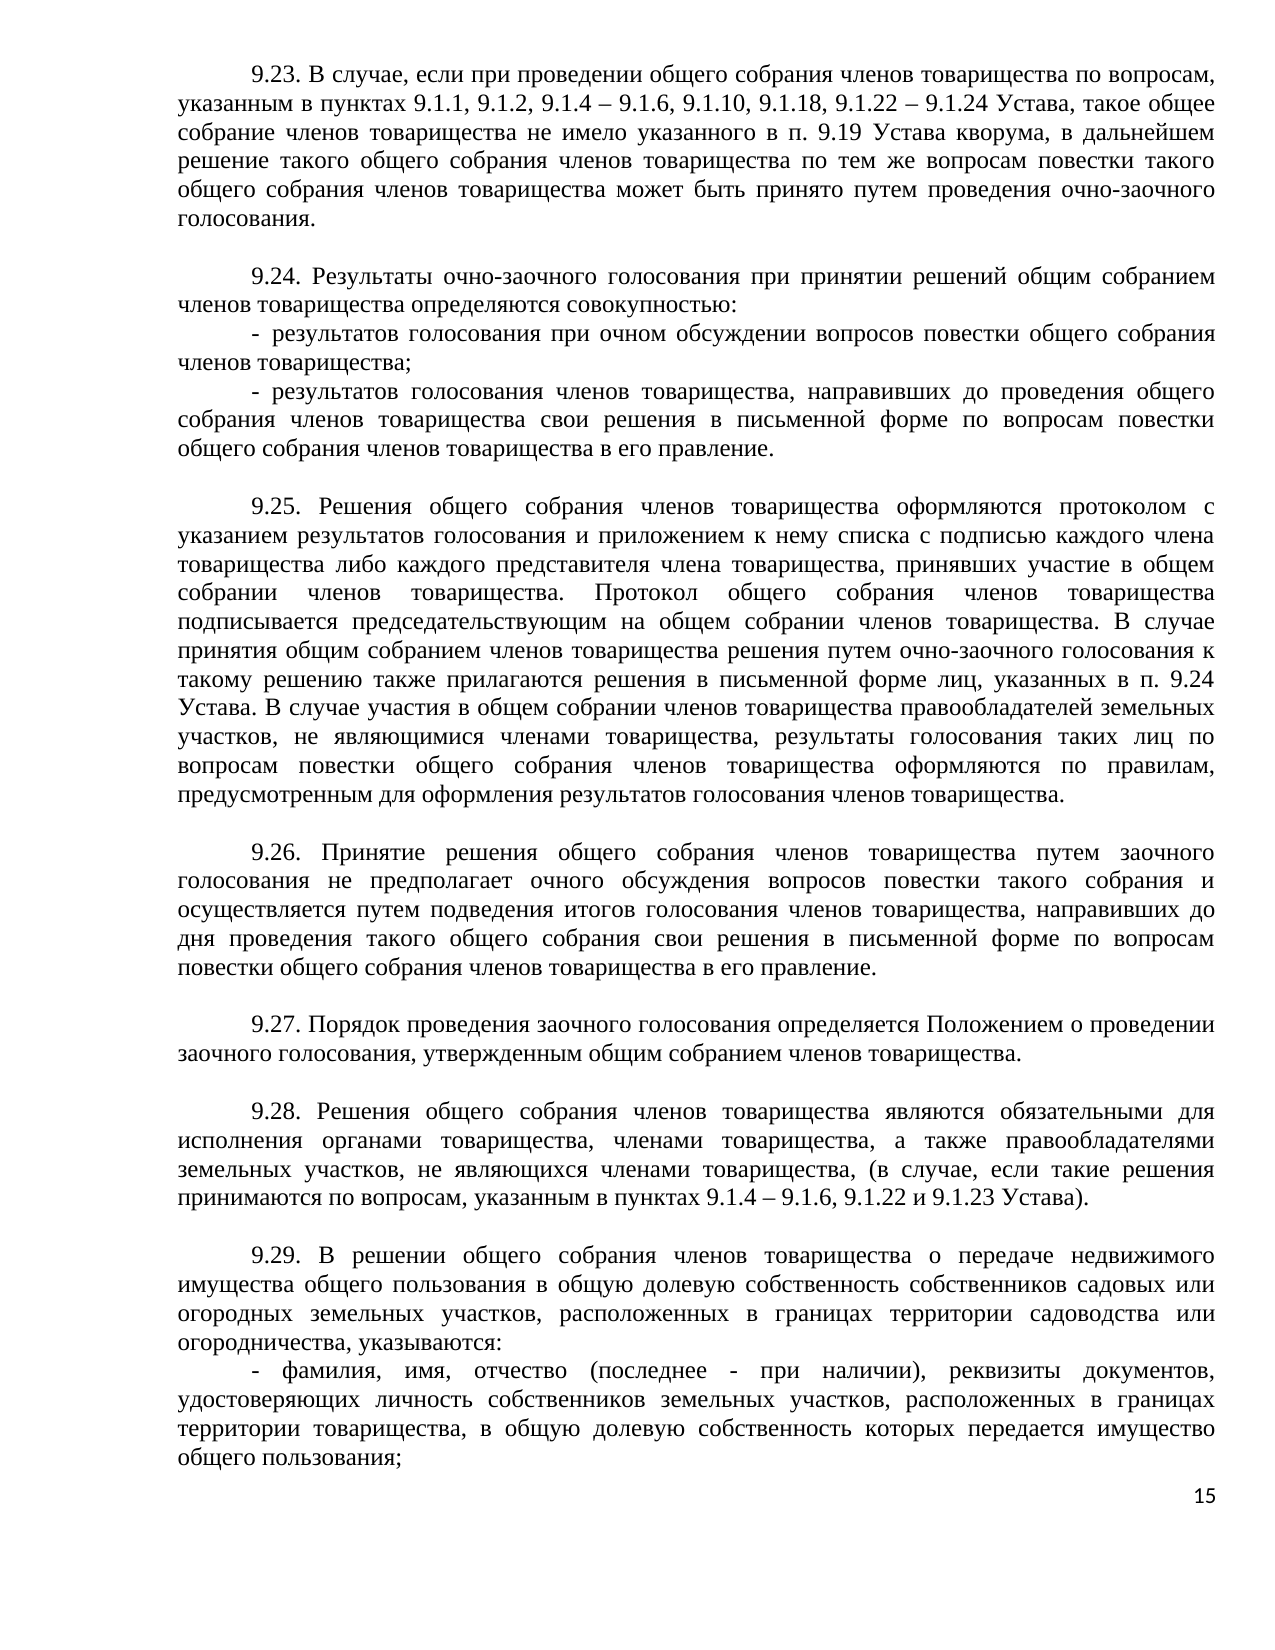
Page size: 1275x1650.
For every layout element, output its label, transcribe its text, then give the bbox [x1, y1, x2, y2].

text - результатов голосования членов товарищества, направивших до проведения общего собрания членов товарищества свои решения в письменной форме по вопросам повестки общего собрания членов товарищества в его правление. [177, 376, 1216, 462]
text 9.27. Порядок проведения заочного голосования определяется Положением о проведении заочного голосования, утвержденным общим собранием членов товарищества. [177, 1009, 1216, 1067]
text 9.26. Принятие решения общего собрания членов товарищества путем заочного голосования не предполагает очного обсуждения вопросов повестки такого собрания и осуществляется путем подведения итогов голосования членов товарищества, направивших до дня проведения такого общего собрания свои решения в письменной форме по вопросам повестки общего собрания членов товарищества в его правление. [177, 837, 1216, 980]
text - результатов голосования при очном обсуждении вопросов повестки общего собрания членов товарищества; [177, 318, 1216, 376]
text 9.24. Результаты очно-заочного голосования при принятии решений общим собранием членов товарищества определяются совокупностью: [177, 261, 1216, 318]
text 9.23. В случае, если при проведении общего собрания членов товарищества по вопросам, указанным в пунктах 9.1.1, 9.1.2, 9.1.4 – 9.1.6, 9.1.10, 9.1.18, 9.1.22 – 9.1.24 Устава, такое общее собрание членов товарищества не имело указанного в п. 9.19 Устава кворума, в дальнейшем решение такого общего собрания членов товарищества по тем же вопросам повестки такого общего собрания членов товарищества может быть принято путем проведения очно-заочного голосования. [177, 59, 1216, 232]
text - фамилия, имя, отчество (последнее - при наличии), реквизиты документов, удостоверяющих личность собственников земельных участков, расположенных в границах территории товарищества, в общую долевую собственность которых передается имущество общего пользования; [177, 1355, 1216, 1470]
text 9.25. Решения общего собрания членов товарищества оформляются протоколом с указанием результатов голосования и приложением к нему списка с подписью каждого члена товарищества либо каждого представителя члена товарищества, принявших участие в общем собрании членов товарищества. Протокол общего собрания членов товарищества подписывается председательствующим на общем собрании членов товарищества. В случае принятия общим собранием членов товарищества решения путем очно-заочного голосования к такому решению также прилагаются решения в письменной форме лиц, указанных в п. 9.24 Устава. В случае участия в общем собрании членов товарищества правообладателей земельных участков, не являющимися членами товарищества, результаты голосования таких лиц по вопросам повестки общего собрания членов товарищества оформляются по правилам, предусмотренным для оформления результатов голосования членов товарищества. [177, 491, 1216, 807]
text 9.29. В решении общего собрания членов товарищества о передаче недвижимого имущества общего пользования в общую долевую собственность собственников садовых или огородных земельных участков, расположенных в границах территории садоводства или огородничества, указываются: [177, 1240, 1216, 1355]
text 9.28. Решения общего собрания членов товарищества являются обязательными для исполнения органами товарищества, членами товарищества, а также правообладателями земельных участков, не являющихся членами товарищества, (в случае, если такие решения принимаются по вопросам, указанным в пунктах 9.1.4 – 9.1.6, 9.1.22 и 9.1.23 Устава). [177, 1096, 1216, 1211]
